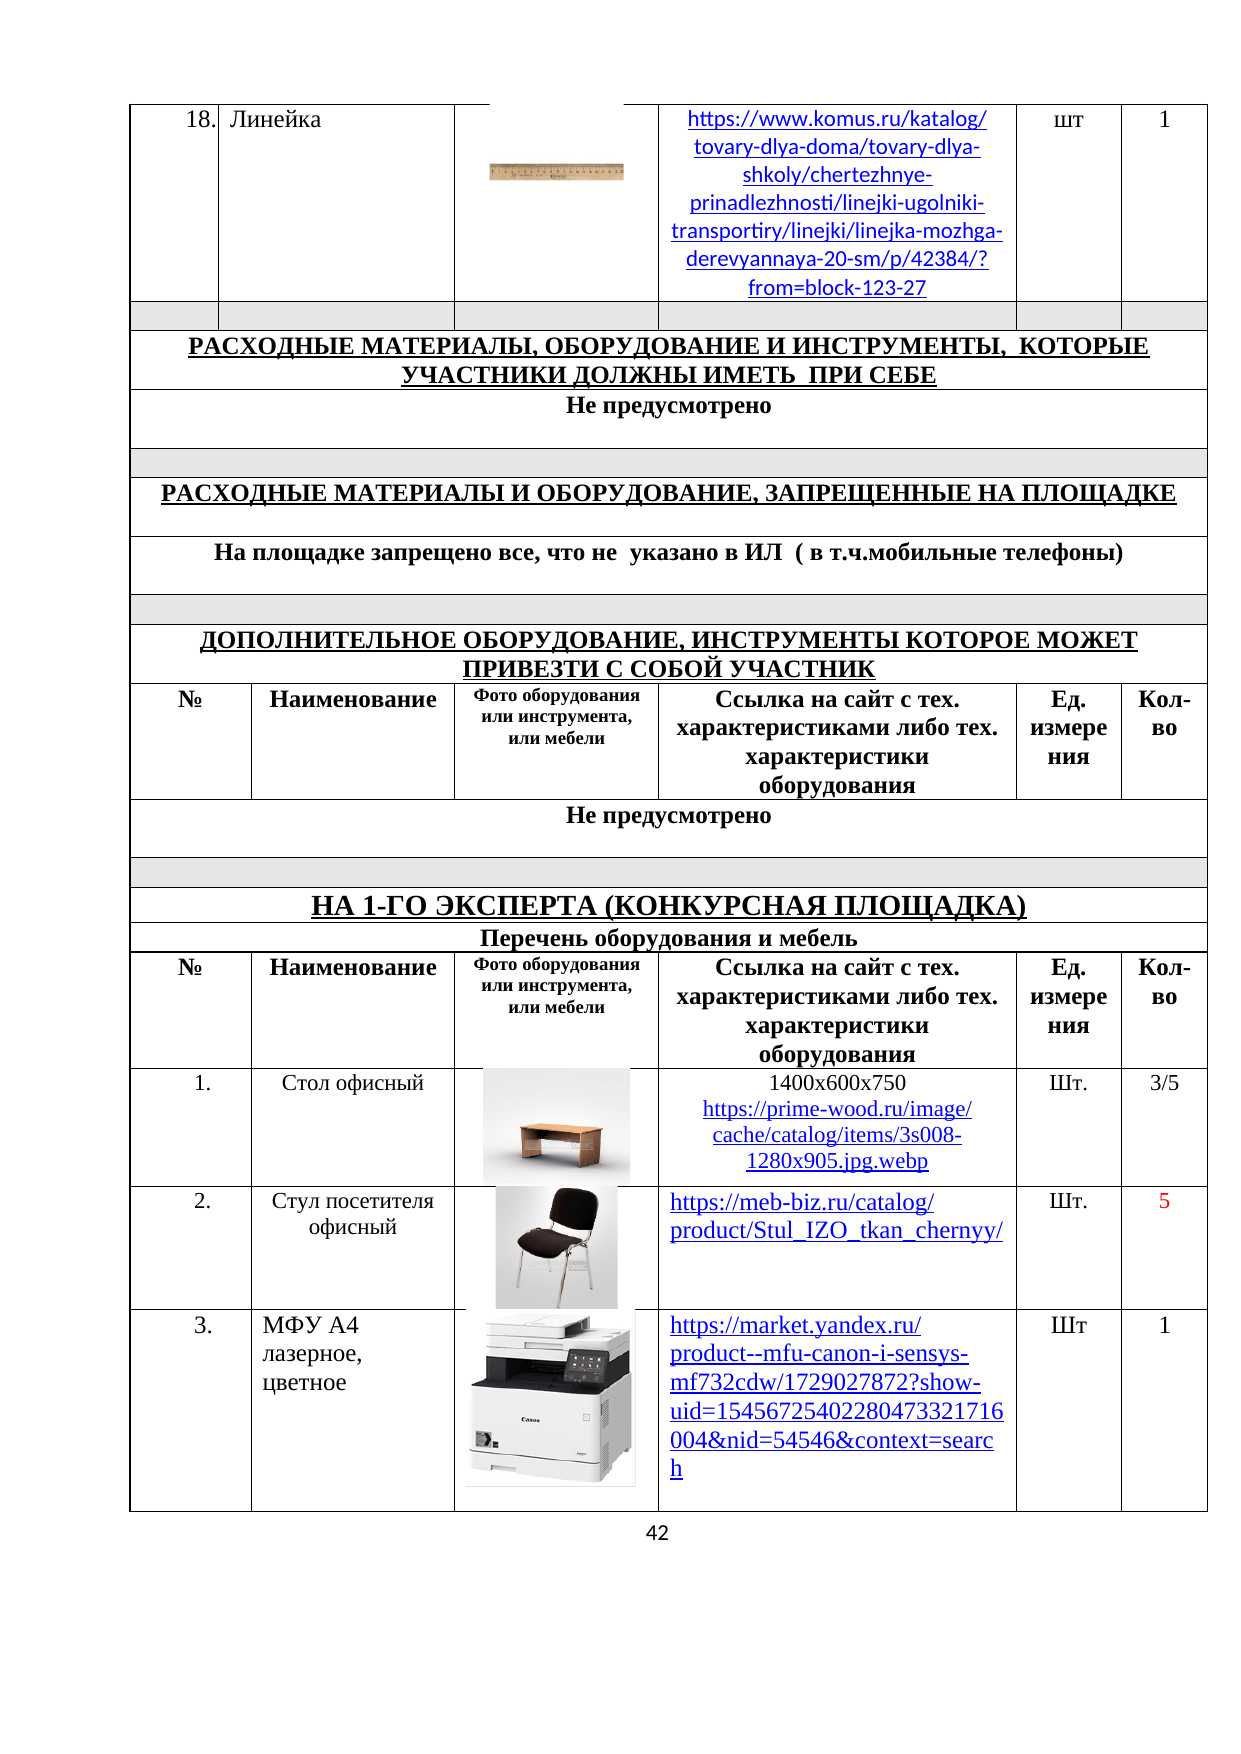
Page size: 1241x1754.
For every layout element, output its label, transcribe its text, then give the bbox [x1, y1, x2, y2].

table_cell [131, 1310, 251, 1511]
table_cell РАСХОДНЫЕ МАТЕРИАЛЫ, ОБОРУДОВАНИЕ И ИНСТРУМЕНТЫ, КОТОРЫЕ УЧАСТНИКИ ДОЛЖНЫ ИМЕТЬ ПРИ СЕБЕ [131, 331, 1207, 389]
table_cell 3/5 [1122, 1069, 1207, 1186]
table_cell [131, 302, 218, 330]
table_cell 1 [1122, 105, 1207, 301]
table_cell № [131, 953, 251, 1067]
table_cell [630, 1069, 658, 1186]
table_cell РАСХОДНЫЕ МАТЕРИАЛЫ И ОБОРУДОВАНИЕ, ЗАПРЕЩЕННЫЕ НА ПЛОЩАДКЕ [131, 478, 1207, 536]
table_cell На площадке запрещено все, что не указано в ИЛ ( в т.ч.мобильные телефоны) [131, 537, 1207, 594]
table_cell Стул посетителя офисный [252, 1187, 454, 1309]
table_cell [219, 302, 454, 330]
table_cell Линейка [219, 105, 454, 301]
table_cell [455, 105, 658, 301]
table_cell [131, 1187, 251, 1309]
table_cell [618, 1187, 658, 1309]
table_cell Стол офисный [252, 1069, 454, 1186]
table_cell [131, 449, 1207, 477]
table_cell 5 [1122, 1187, 1207, 1309]
table_cell Шт. [1017, 1187, 1121, 1309]
table_cell МФУ А4 лазерное, цветное [252, 1310, 454, 1511]
table_cell Фото оборудования или инструмента, или мебели [455, 684, 658, 799]
table_cell Не предусмотрено [131, 390, 1207, 447]
table_cell Наименование [252, 684, 454, 799]
table_cell Ед. измере ния [1017, 953, 1121, 1067]
table_cell [659, 302, 1016, 330]
table_cell [455, 1187, 495, 1309]
table_cell ДОПОЛНИТЕЛЬНОЕ ОБОРУДОВАНИЕ, ИНСТРУМЕНТЫ КОТОРОЕ МОЖЕТ ПРИВЕЗТИ С СОБОЙ УЧАСТНИК [131, 625, 1207, 683]
table_cell [1017, 302, 1121, 330]
table_cell Фото оборудования или инструмента, или мебели [455, 953, 658, 1067]
picture [489, 104, 624, 239]
table_cell Кол-во [1122, 684, 1207, 799]
table_cell [1122, 302, 1207, 330]
table_cell [455, 1310, 658, 1511]
table_cell https://market.yandex.ru/product--mfu-canon-i-sensys-mf732cdw/1729027872?show-uid=15456725402280473321716004&nid=54546&context=search [659, 1310, 1016, 1511]
table_cell НА 1-ГО ЭКСПЕРТА (КОНКУРСНАЯ ПЛОЩАДКА) [131, 888, 1207, 922]
table_cell [131, 595, 1207, 624]
table_cell [131, 858, 1207, 887]
table_cell Перечень оборудования и мебель [131, 923, 1207, 951]
table_cell Шт. [1017, 1069, 1121, 1186]
table_cell [455, 1069, 483, 1186]
table_cell шт [1017, 105, 1121, 301]
table_cell Шт [1017, 1310, 1121, 1511]
table_cell Наименование [252, 953, 454, 1067]
table_cell Ссылка на сайт с тех. характеристиками либо тех. характеристики оборудования [659, 953, 1016, 1067]
table_cell [455, 302, 658, 330]
table_cell Ссылка на сайт с тех. характеристиками либо тех. характеристики оборудования [659, 684, 1016, 799]
table_cell Кол-во [1122, 953, 1207, 1067]
table_cell № [131, 684, 251, 799]
table_cell Ед. измере ния [1017, 684, 1121, 799]
table_cell [131, 105, 218, 301]
table_cell 1400х600х750 https://prime-wood.ru/image/cache/catalog/items/3s008-1280x905.jpg.webp [659, 1069, 1016, 1186]
table_cell Не предусмотрено [131, 800, 1207, 857]
picture [466, 1068, 636, 1487]
table_cell https://meb-biz.ru/catalog/product/Stul_IZO_tkan_chernyy/ [659, 1187, 1016, 1309]
table_cell https://www.komus.ru/katalog/tovary-dlya-doma/tovary-dlya-shkoly/chertezhnye-prinadlezhnosti/linejki-ugolniki-transportiry/linejki/linejka-mozhga-derevyannaya-20-sm/p/42384/?from=block-123-27 [659, 105, 1016, 301]
table_cell 1 [1122, 1310, 1207, 1511]
table_cell [131, 1069, 251, 1186]
